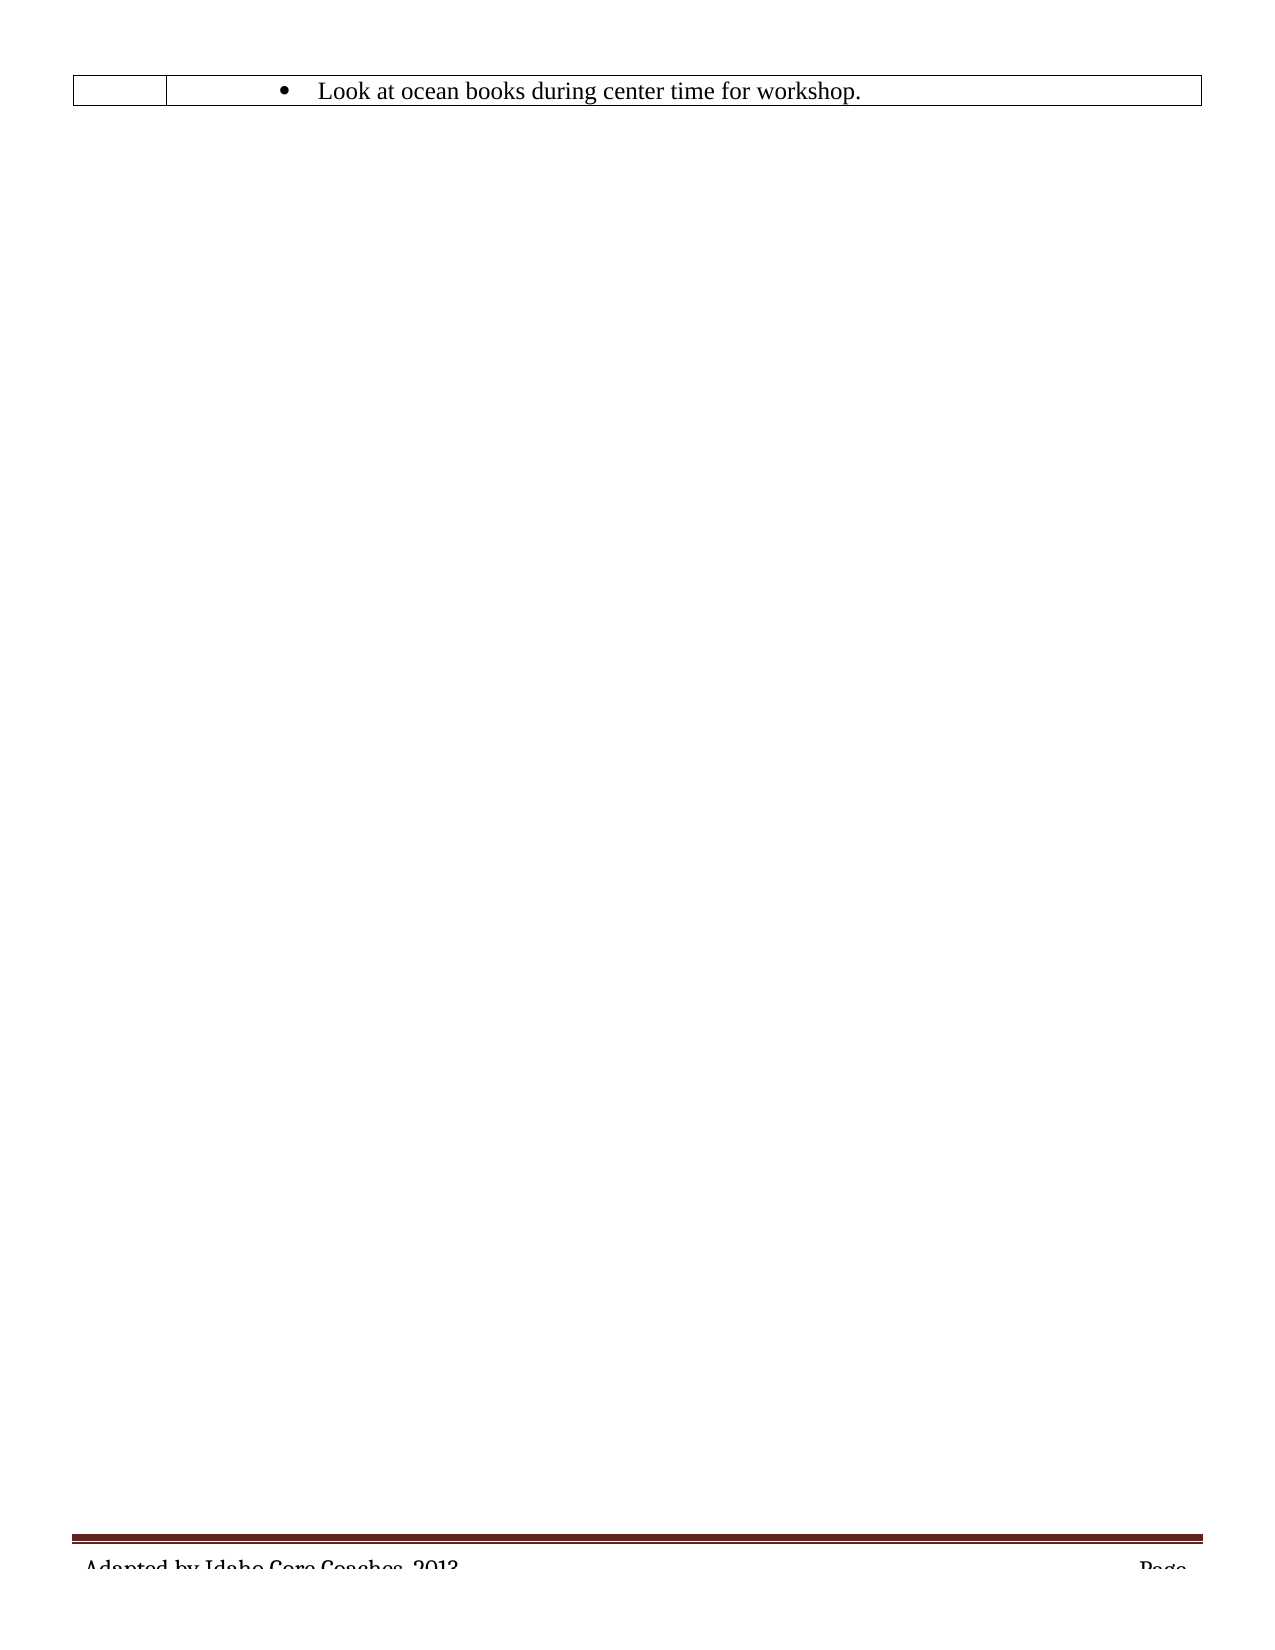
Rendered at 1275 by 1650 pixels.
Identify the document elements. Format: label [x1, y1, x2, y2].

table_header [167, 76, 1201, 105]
table_header [74, 76, 166, 105]
